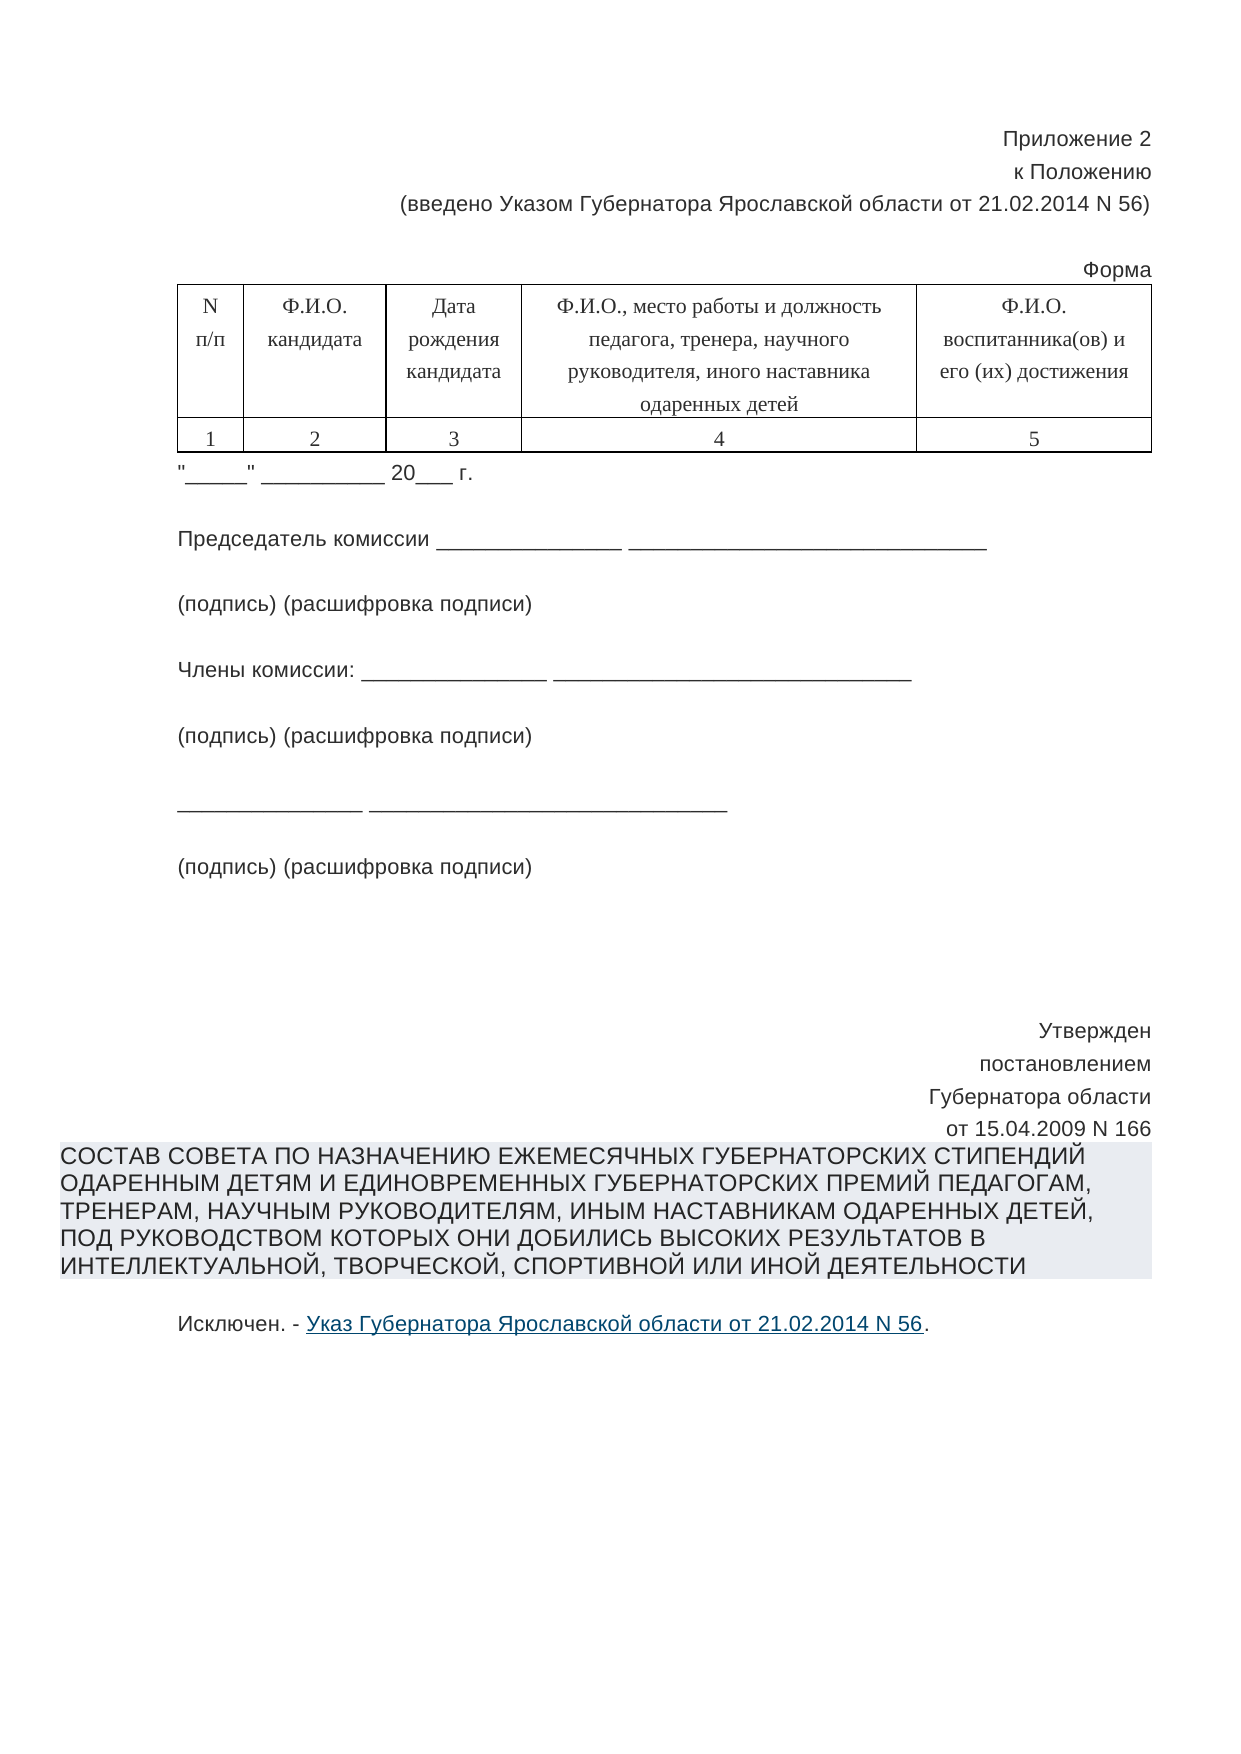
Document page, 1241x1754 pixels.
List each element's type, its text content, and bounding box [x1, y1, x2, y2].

text Утвержден постановлением Губернатора области от 15.04.2009 N 166 [177, 879, 1152, 1142]
table_cell N п/п [178, 285, 243, 417]
table_cell 2 [244, 418, 385, 451]
table_cell 5 [917, 418, 1151, 451]
text (введено Указом Губернатора Ярославской области от 21.02.2014 N 56) Форма [177, 184, 1152, 282]
table_cell 1 [178, 418, 243, 451]
table_cell 4 [522, 418, 916, 451]
text СОСТАВ СОВЕТА ПО НАЗНАЧЕНИЮ ЕЖЕМЕСЯЧНЫХ ГУБЕРНАТОРСКИХ СТИПЕНДИЙ ОДАРЕННЫМ ДЕТЯМ И ЕДИНОВРЕМЕННЫХ ГУБЕРНАТОРСКИХ ПРЕМИЙ ПЕДАГОГАМ, ТРЕНЕРАМ, НАУЧНЫМ РУКОВОДИТЕЛЯМ, ИНЫМ НАСТАВНИКАМ ОДАРЕННЫХ ДЕТЕЙ, ПОД РУКОВОДСТВОМ КОТОРЫХ ОНИ ДОБИЛИСЬ ВЫСОКИХ РЕЗУЛЬТАТОВ В ИНТЕЛЛЕКТУАЛЬНОЙ, ТВОРЧЕСКОЙ, СПОРТИВНОЙ ИЛИ ИНОЙ ДЕЯТЕЛЬНОСТИ [60, 1142, 1152, 1279]
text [177, 118, 1152, 184]
text Исключен. - Указ Губернатора Ярославской области от 21.02.2014 N 56. [177, 1303, 1152, 1336]
table_cell 3 [387, 418, 521, 451]
table_cell Ф.И.О. воспитанника(ов) и его (их) достижения [917, 285, 1151, 417]
table_cell Ф.И.О. кандидата [244, 285, 385, 417]
table_cell Дата рождения кандидата [387, 285, 521, 417]
table_cell Ф.И.О., место работы и должность педагога, тренера, научного руководителя, иного наставника одаренных детей [522, 285, 916, 417]
